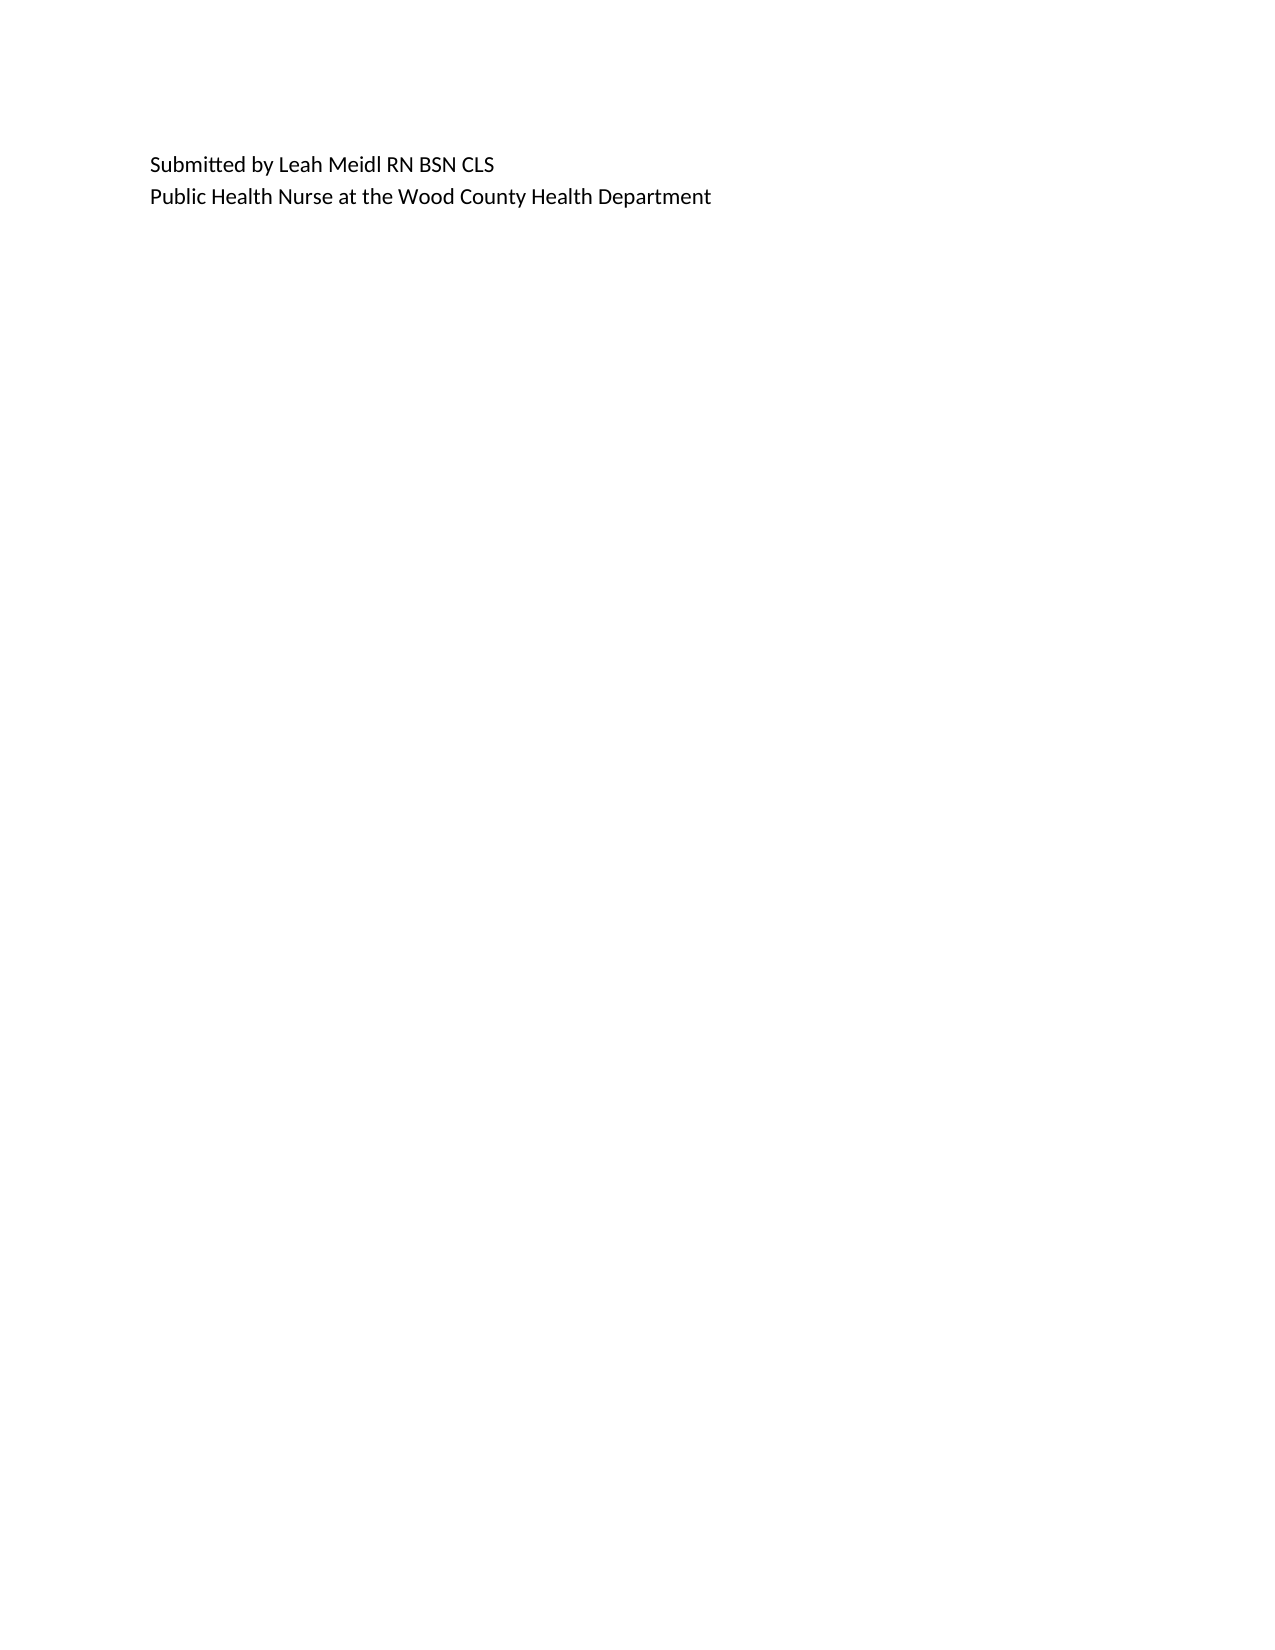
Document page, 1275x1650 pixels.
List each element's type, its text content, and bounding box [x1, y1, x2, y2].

text Submitted by Leah Meidl RN BSN CLS [150, 150, 1125, 178]
text Public Health Nurse at the Wood County Health Department [150, 182, 1125, 210]
